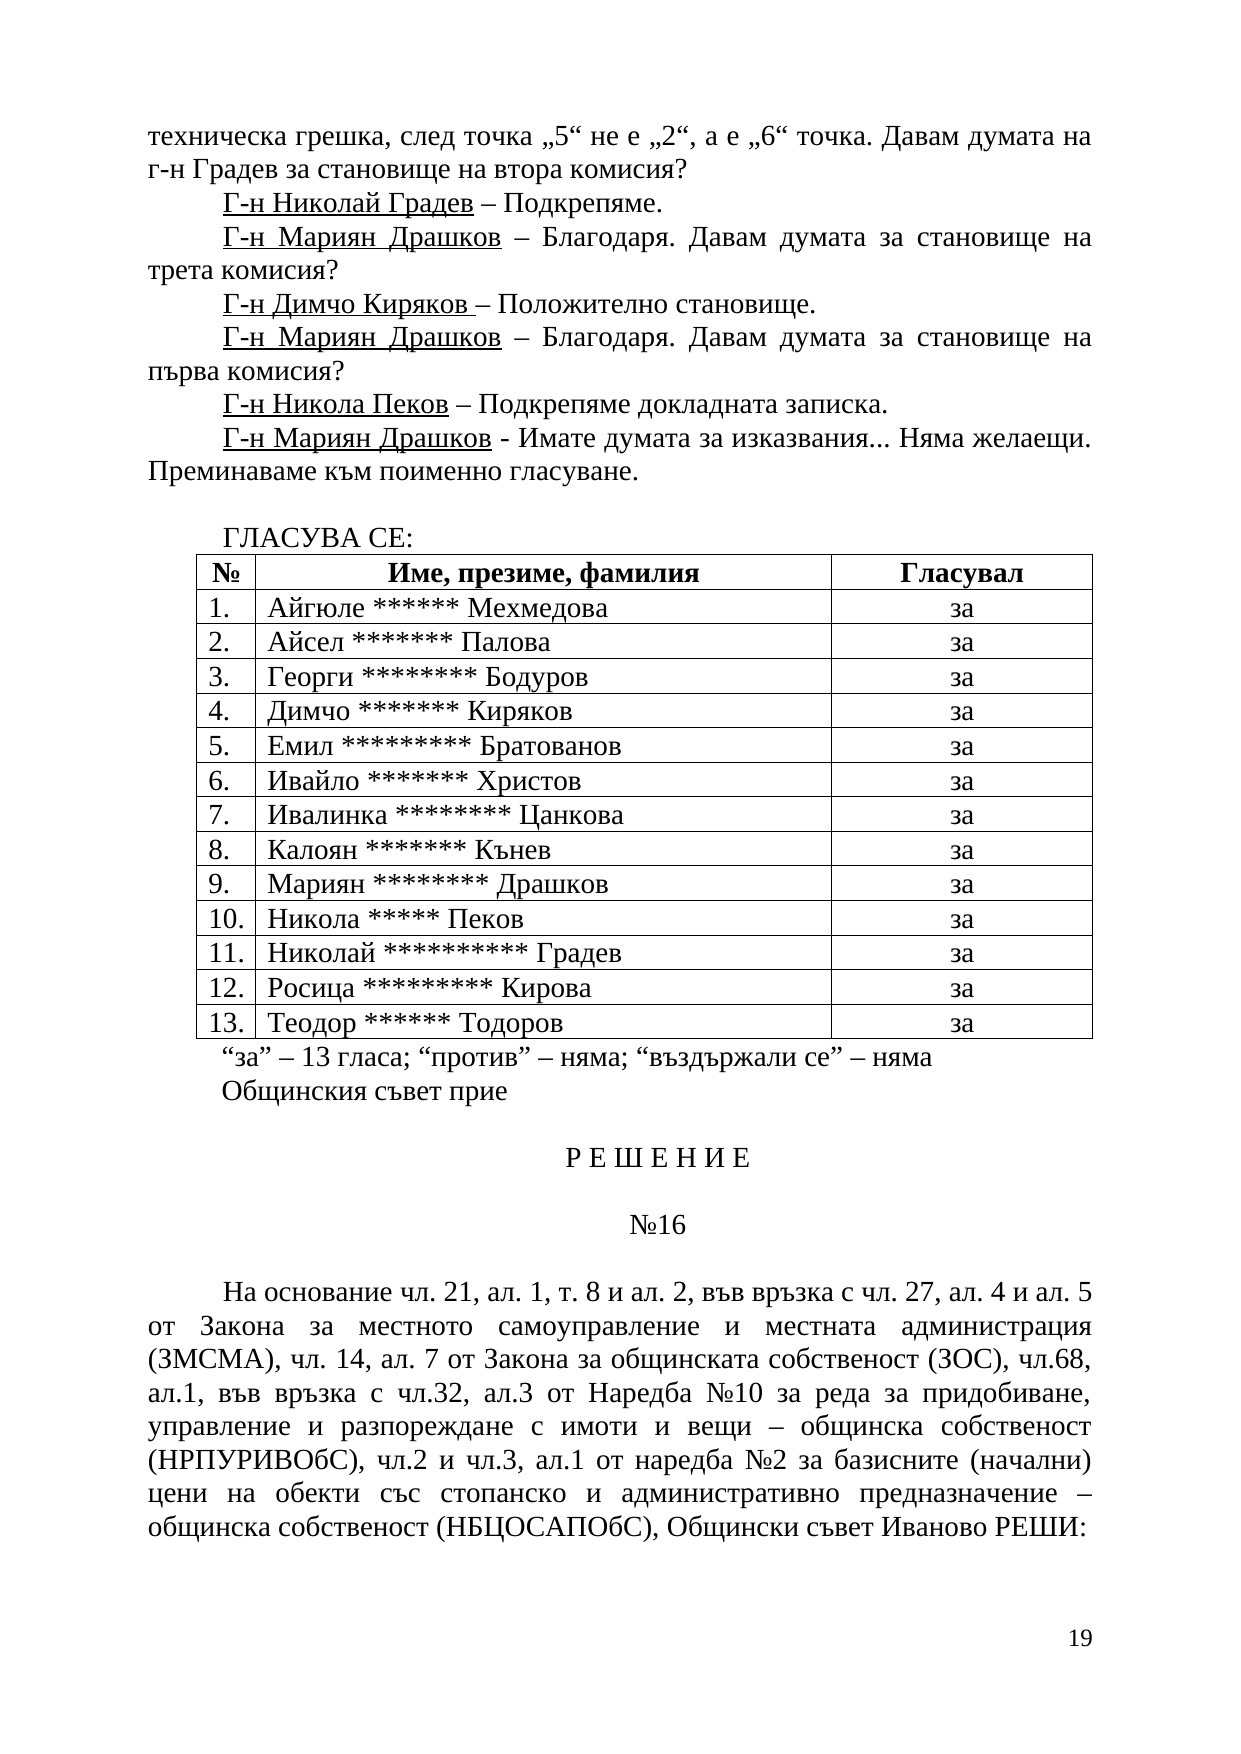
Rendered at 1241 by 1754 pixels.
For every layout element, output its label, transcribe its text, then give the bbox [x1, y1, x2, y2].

table_cell 3. [197, 659, 255, 692]
table_cell Айгюле ****** Мехмедова [256, 590, 831, 623]
table_cell Димчо ******* Киряков [256, 694, 831, 727]
table_cell 6. [197, 763, 255, 796]
table_header № [197, 555, 255, 589]
table_cell за [832, 728, 1092, 762]
table_cell 11. [197, 936, 255, 969]
table_cell за [832, 797, 1092, 831]
table_cell 7. [197, 797, 255, 831]
table_cell Ивалинка ******** Цанкова [256, 797, 831, 831]
table_header Име, презиме, фамилия [256, 555, 831, 589]
table_cell за [832, 763, 1092, 796]
table_cell 12. [197, 970, 255, 1004]
table_cell Айсел ******* Палова [256, 624, 831, 658]
table_cell Росица ********* Кирова [256, 970, 831, 1004]
table_cell Николай ********** Градев [256, 936, 831, 969]
table_cell 1. [197, 590, 255, 623]
table_cell за [832, 970, 1092, 1004]
text Г-н Мариян Драшков - Имате думата за изказвания... Няма желаещи. Преминаваме към поименно гласуване. [148, 420, 1093, 487]
table_header Гласувал [832, 555, 1092, 589]
text ГЛАСУВА СЕ: [148, 521, 1093, 554]
table_cell за [832, 832, 1092, 865]
table_cell Мариян ******** Драшков [256, 866, 831, 900]
text №16 [148, 1207, 1093, 1241]
table_cell Ивайло ******* Христов [256, 763, 831, 796]
table_cell 8. [197, 832, 255, 865]
text Г-н Мариян Драшков – Благодаря. Давам думата за становище на трета комисия? [148, 219, 1093, 286]
table_cell Никола ***** Пеков [256, 901, 831, 934]
text На основание чл. 21, ал. 1, т. 8 и ал. 2, във връзка с чл. 27, ал. 4 и ал. 5 от Закона за местното самоуправление и местната администрация (ЗМСМА), чл. 14, ал. 7 от Закона за общинската собственост (ЗОС), чл.68, ал.1, във връзка с чл.32, ал.3 от Наредба №10 за реда за придобиване, управление и разпореждане с имоти и вещи – общинска собственост (НРПУРИВОбС), чл.2 и чл.3, ал.1 от наредба №2 за базисните (начални) цени на обекти със стопанско и административно предназначение – общинска собственост (НБЦОСАПОбС), Общински съвет Иваново РЕШИ: [148, 1274, 1093, 1542]
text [148, 118, 1093, 185]
text Г-н Мариян Драшков – Благодаря. Давам думата за становище на първа комисия? [148, 319, 1093, 386]
text Г-н Никола Пеков – Подкрепяме докладната записка. [148, 386, 1093, 420]
table_cell за [832, 624, 1092, 658]
table_cell 5. [197, 728, 255, 762]
table_cell 9. [197, 866, 255, 900]
table_cell за [832, 694, 1092, 727]
text Г-н Димчо Киряков – Положително становище. [148, 286, 1093, 319]
table_cell за [832, 866, 1092, 900]
table_cell 10. [197, 901, 255, 934]
text Общинския съвет прие [148, 1073, 1093, 1106]
table_cell Георги ******** Бодуров [256, 659, 831, 692]
table_cell за [832, 590, 1092, 623]
table_cell Калоян ******* Кънев [256, 832, 831, 865]
text Р Е Ш Е Н И Е [148, 1140, 1093, 1173]
table_cell 4. [197, 694, 255, 727]
table_cell Емил ********* Братованов [256, 728, 831, 762]
table_cell 2. [197, 624, 255, 658]
table_cell за [832, 1005, 1092, 1038]
text Г-н Николай Градев – Подкрепяме. [148, 185, 1093, 219]
table_cell за [832, 901, 1092, 934]
table_cell за [832, 936, 1092, 969]
table_cell за [832, 659, 1092, 692]
table_cell Теодор ****** Тодоров [256, 1005, 831, 1038]
table_cell 13. [197, 1005, 255, 1038]
text “за” – 13 гласа; “против” – няма; “въздържали се” – няма [148, 1039, 1093, 1073]
